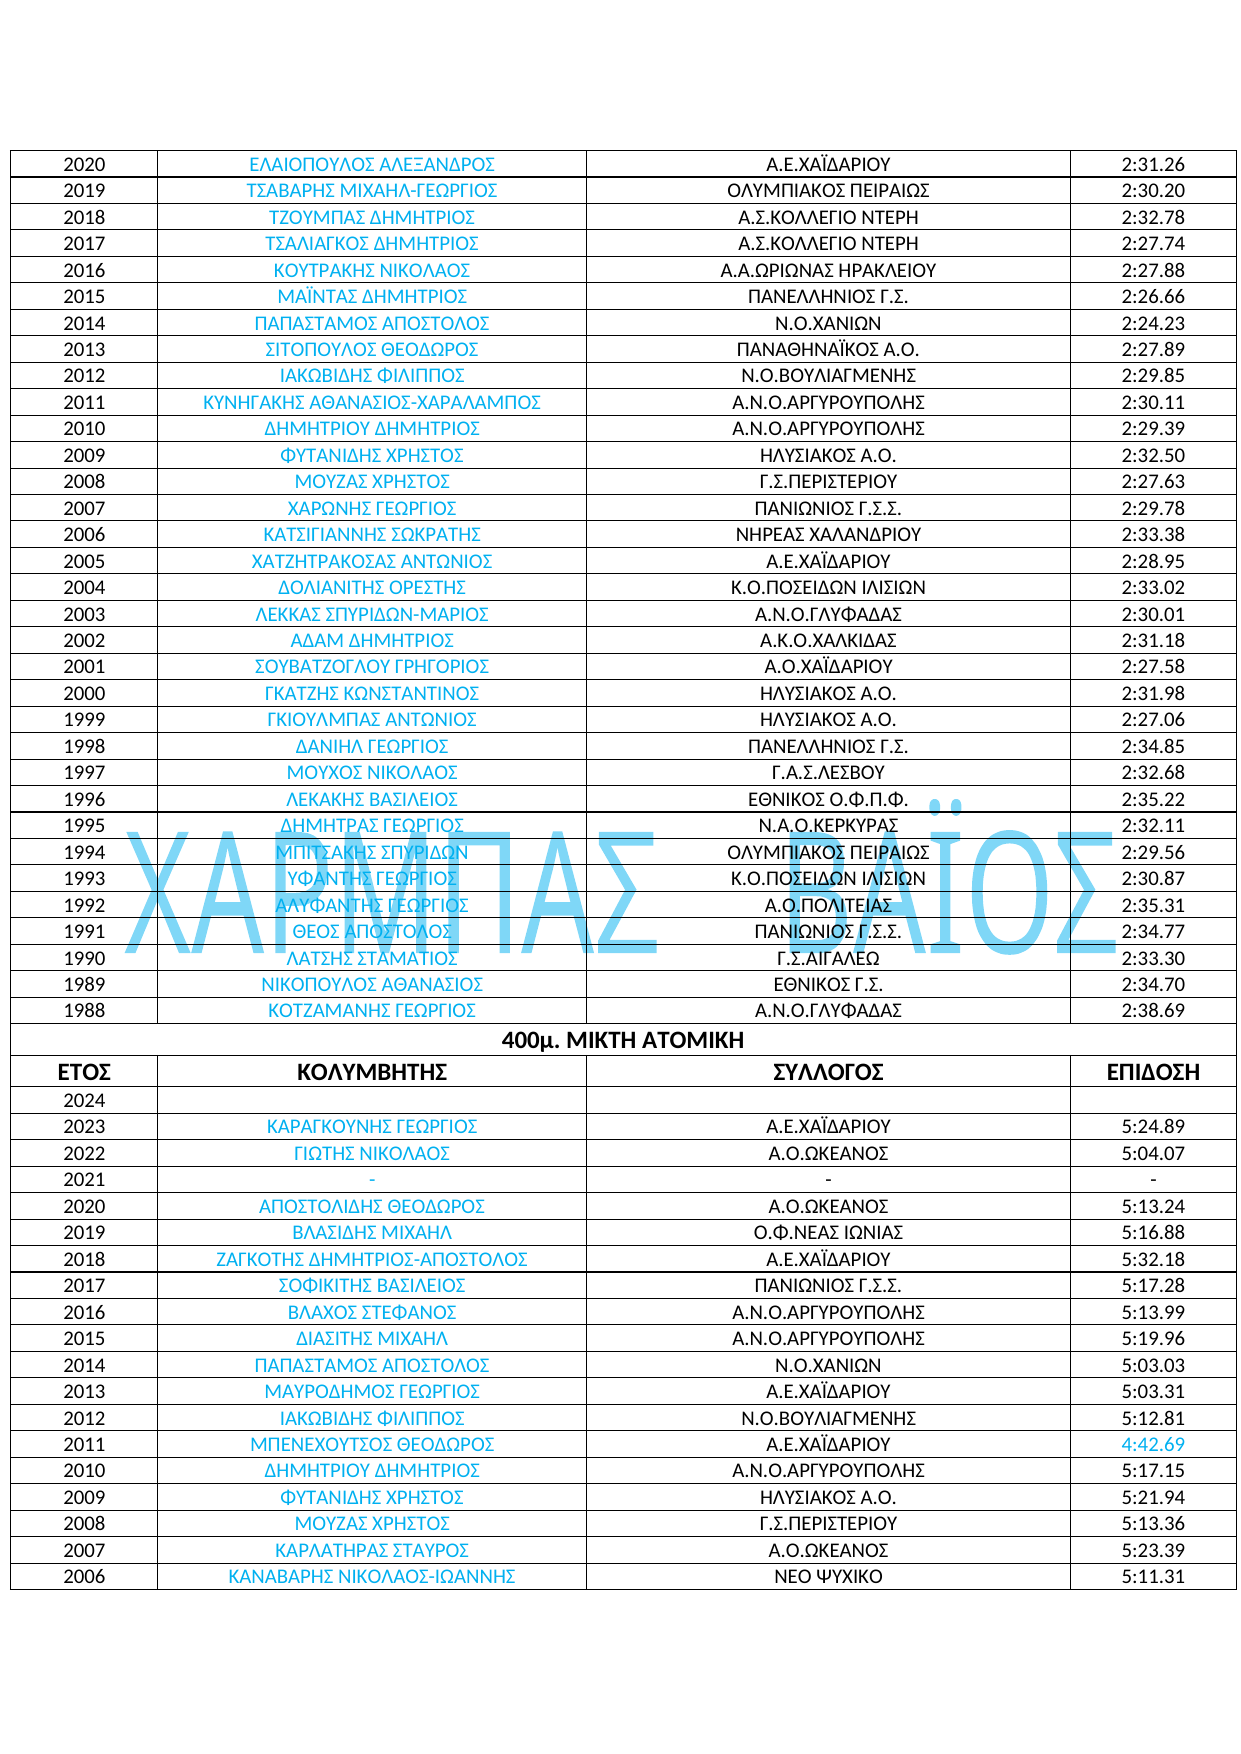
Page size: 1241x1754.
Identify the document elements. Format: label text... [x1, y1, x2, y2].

table_cell ΧΑΤΖΗΤΡΑΚΟΣΑΣ ΑΝΤΩΝΙΟΣ [158, 548, 586, 573]
table_cell 2000 [11, 680, 157, 706]
table_cell 2:33.02 [1071, 574, 1236, 600]
table_cell ΒΛΑΣΙΔΗΣ ΜΙΧΑΗΛ [158, 1220, 586, 1245]
table_cell 2019 [11, 1220, 157, 1245]
table_cell 5:13.24 [1071, 1193, 1236, 1218]
table_cell ΕΠΙΔΟΣΗ [1071, 1056, 1236, 1086]
table_cell 2:34.77 [1071, 918, 1236, 944]
table_cell Α.Ο.ΧΑΪΔΑΡΙΟΥ [587, 654, 1070, 679]
table_cell 2001 [11, 654, 157, 679]
table_cell 2002 [11, 627, 157, 653]
table_cell 1999 [11, 707, 157, 732]
table_cell ΗΛΥΣΙΑΚΟΣ Α.Ο. [587, 707, 1070, 732]
table_cell ΟΛΥΜΠΙΑΚΟΣ ΠΕΙΡΑΙΩΣ [587, 178, 1070, 203]
table_cell ΛΕΚΚΑΣ ΣΠΥΡΙΔΩΝ-ΜΑΡΙΟΣ [158, 601, 586, 626]
table_cell 2:33.30 [1071, 945, 1236, 970]
table_cell ΓΚΑΤΖΗΣ ΚΩΝΣΤΑΝΤΙΝΟΣ [158, 680, 586, 706]
table_cell 2015 [11, 1325, 157, 1351]
table_cell Α.Ε.ΧΑΪΔΑΡΙΟΥ [587, 1114, 1070, 1139]
table_cell Α.Ε.ΧΑΪΔΑΡΙΟΥ [587, 1378, 1070, 1404]
table_cell 2013 [11, 336, 157, 362]
table_cell 1993 [11, 865, 157, 891]
table_cell ΕΤΟΣ [11, 1056, 157, 1086]
table_cell ΣΥΛΛΟΓΟΣ [587, 1056, 1070, 1086]
table_cell 2012 [11, 1405, 157, 1430]
table_cell 2010 [11, 416, 157, 441]
table_cell 1995 [11, 813, 157, 838]
table_cell Ν.Ο.ΒΟΥΛΙΑΓΜΕΝΗΣ [587, 1405, 1070, 1430]
table_cell ΔΑΝΙΗΛ ΓΕΩΡΓΙΟΣ [158, 733, 586, 758]
table_cell Γ.Α.Σ.ΛΕΣΒΟΥ [587, 760, 1070, 785]
table_cell 2014 [11, 1352, 157, 1377]
table_cell ΦΥΤΑΝΙΔΗΣ ΧΡΗΣΤΟΣ [158, 442, 586, 467]
table_cell ΚΟΤΖΑΜΑΝΗΣ ΓΕΩΡΓΙΟΣ [158, 998, 586, 1023]
table_cell Α.Ε.ΧΑΪΔΑΡΙΟΥ [587, 151, 1070, 176]
table_cell ΧΑΡΩΝΗΣ ΓΕΩΡΓΙΟΣ [158, 495, 586, 520]
table_cell 2008 [11, 1511, 157, 1536]
table_cell 2018 [11, 204, 157, 229]
table_cell 2:35.22 [1071, 786, 1236, 811]
table_cell 2018 [11, 1246, 157, 1271]
table_cell ΚΑΤΣΙΓΙΑΝΝΗΣ ΣΩΚΡΑΤΗΣ [158, 521, 586, 547]
table_cell Ο.Φ.ΝΕΑΣ ΙΩΝΙΑΣ [587, 1220, 1070, 1245]
table_cell 2009 [11, 1484, 157, 1509]
table_cell 2:29.78 [1071, 495, 1236, 520]
table_cell Κ.Ο.ΠΟΣΕΙΔΩΝ ΙΛΙΣΙΩΝ [587, 865, 1070, 891]
table_cell 2:31.26 [1071, 151, 1236, 176]
table_cell 2016 [11, 257, 157, 282]
table_cell Ν.Ο.ΧΑΝΙΩΝ [587, 310, 1070, 335]
table_cell 1989 [11, 971, 157, 997]
table_cell Α.Α.ΩΡΙΩΝΑΣ ΗΡΑΚΛΕΙΟΥ [587, 257, 1070, 282]
table_cell Α.Ν.Ο.ΑΡΓΥΡΟΥΠΟΛΗΣ [587, 1299, 1070, 1324]
table_cell 5:13.99 [1071, 1299, 1236, 1324]
table_cell Γ.Σ.ΠΕΡΙΣΤΕΡΙΟΥ [587, 1511, 1070, 1536]
table_cell Α.Ε.ΧΑΪΔΑΡΙΟΥ [587, 1431, 1070, 1457]
table_cell 2022 [11, 1140, 157, 1166]
table_cell ΕΘΝΙΚΟΣ Ο.Φ.Π.Φ. [587, 786, 1070, 811]
table_cell ΤΣΑΒΑΡΗΣ ΜΙΧΑΗΛ-ΓΕΩΡΓΙΟΣ [158, 178, 586, 203]
table_cell Ν.Ο.ΒΟΥΛΙΑΓΜΕΝΗΣ [587, 363, 1070, 388]
table_cell ΠΑΝΑΘΗΝΑΪΚΟΣ Α.Ο. [587, 336, 1070, 362]
table_cell ΝΙΚΟΠΟΥΛΟΣ ΑΘΑΝΑΣΙΟΣ [158, 971, 586, 997]
table_cell 2005 [11, 548, 157, 573]
table_cell 2:30.01 [1071, 601, 1236, 626]
table_cell 2006 [11, 521, 157, 547]
table_cell ΠΑΝΕΛΛΗΝΙΟΣ Γ.Σ. [587, 733, 1070, 758]
table_cell 5:17.28 [1071, 1273, 1236, 1298]
table_cell ΤΣΑΛΙΑΓΚΟΣ ΔΗΜΗΤΡΙΟΣ [158, 230, 586, 256]
table_cell Α.Ο.ΩΚΕΑΝΟΣ [587, 1140, 1070, 1166]
table_cell ΥΦΑΝΤΗΣ ΓΕΩΡΓΙΟΣ [158, 865, 586, 891]
table_cell Κ.Ο.ΠΟΣΕΙΔΩΝ ΙΛΙΣΙΩΝ [587, 574, 1070, 600]
table_cell 2013 [11, 1378, 157, 1404]
table_cell ΠΑΠΑΣΤΑΜΟΣ ΑΠΟΣΤΟΛΟΣ [158, 1352, 586, 1377]
table_cell 2:27.06 [1071, 707, 1236, 732]
table_cell 2024 [11, 1087, 157, 1113]
table_cell ΠΑΠΑΣΤΑΜΟΣ ΑΠΟΣΤΟΛΟΣ [158, 310, 586, 335]
table_cell 2003 [11, 601, 157, 626]
table_cell Ν.Α.Ο.ΚΕΡΚΥΡΑΣ [587, 813, 1070, 838]
table_cell ΟΛΥΜΠΙΑΚΟΣ ΠΕΙΡΑΙΩΣ [587, 839, 1070, 864]
table_cell 2:33.38 [1071, 521, 1236, 547]
table_cell ΗΛΥΣΙΑΚΟΣ Α.Ο. [587, 680, 1070, 706]
table_cell 2006 [11, 1564, 157, 1589]
table_cell 2009 [11, 442, 157, 467]
table_cell 2014 [11, 310, 157, 335]
table_cell 5:21.94 [1071, 1484, 1236, 1509]
table_cell ΛΕΚΑΚΗΣ ΒΑΣΙΛΕΙΟΣ [158, 786, 586, 811]
table_cell Α.Ν.Ο.ΑΡΓΥΡΟΥΠΟΛΗΣ [587, 389, 1070, 414]
table_cell 1990 [11, 945, 157, 970]
table_cell 5:12.81 [1071, 1405, 1236, 1430]
table_cell 2:26.66 [1071, 283, 1236, 309]
table_cell 2:31.18 [1071, 627, 1236, 653]
table_cell 2:32.50 [1071, 442, 1236, 467]
table_cell 1998 [11, 733, 157, 758]
table_cell Α.Ν.Ο.ΑΡΓΥΡΟΥΠΟΛΗΣ [587, 416, 1070, 441]
table_cell ΚΑΡΛΑΤΗΡΑΣ ΣΤΑΥΡΟΣ [158, 1537, 586, 1562]
table_cell ΓΙΩΤΗΣ ΝΙΚΟΛΑΟΣ [158, 1140, 586, 1166]
table_cell 1988 [11, 998, 157, 1023]
table_cell 2:29.85 [1071, 363, 1236, 388]
table_cell ΛΑΤΣΗΣ ΣΤΑΜΑΤΙΟΣ [158, 945, 586, 970]
table_cell 5:24.89 [1071, 1114, 1236, 1139]
table_cell 2015 [11, 283, 157, 309]
table_cell [587, 1087, 1070, 1113]
table_cell ΑΔΑΜ ΔΗΜΗΤΡΙΟΣ [158, 627, 586, 653]
table_cell ΓΚΙΟΥΛΜΠΑΣ ΑΝΤΩΝΙΟΣ [158, 707, 586, 732]
table_cell 2:34.85 [1071, 733, 1236, 758]
table_cell 2010 [11, 1458, 157, 1483]
table_cell ΔΗΜΗΤΡΑΣ ΓΕΩΡΓΙΟΣ [158, 813, 586, 838]
table_cell 5:11.31 [1071, 1564, 1236, 1589]
table_cell 2:30.87 [1071, 865, 1236, 891]
table_cell ΜΟΥΖΑΣ ΧΡΗΣΤΟΣ [158, 1511, 586, 1536]
table_cell Α.Ν.Ο.ΓΛΥΦΑΔΑΣ [587, 998, 1070, 1023]
table_cell ΒΛΑΧΟΣ ΣΤΕΦΑΝΟΣ [158, 1299, 586, 1324]
table_cell 5:13.36 [1071, 1511, 1236, 1536]
table_cell ΗΛΥΣΙΑΚΟΣ Α.Ο. [587, 1484, 1070, 1509]
table_cell 2023 [11, 1114, 157, 1139]
table_cell [1071, 1087, 1236, 1113]
table_cell 2:32.68 [1071, 760, 1236, 785]
table_cell 2:27.74 [1071, 230, 1236, 256]
table_cell Α.Κ.Ο.ΧΑΛΚΙΔΑΣ [587, 627, 1070, 653]
table_cell 2:30.11 [1071, 389, 1236, 414]
table_cell ΜΠΕΝΕΧΟΥΤΣΟΣ ΘΕΟΔΩΡΟΣ [158, 1431, 586, 1457]
table_cell 2:32.11 [1071, 813, 1236, 838]
table_cell 1997 [11, 760, 157, 785]
table_cell 5:16.88 [1071, 1220, 1236, 1245]
table_cell 2011 [11, 1431, 157, 1457]
table_cell 5:03.31 [1071, 1378, 1236, 1404]
table_cell 2:38.69 [1071, 998, 1236, 1023]
table_cell 2:24.23 [1071, 310, 1236, 335]
table_cell 2:30.20 [1071, 178, 1236, 203]
table_cell 2011 [11, 389, 157, 414]
table_cell 5:19.96 [1071, 1325, 1236, 1351]
table_cell 2:29.56 [1071, 839, 1236, 864]
table_cell [158, 1087, 586, 1113]
table_cell Α.Ε.ΧΑΪΔΑΡΙΟΥ [587, 1246, 1070, 1271]
table_cell ΜΑΪΝΤΑΣ ΔΗΜΗΤΡΙΟΣ [158, 283, 586, 309]
table_cell ΙΑΚΩΒΙΔΗΣ ΦΙΛΙΠΠΟΣ [158, 363, 586, 388]
table_cell ΜΑΥΡΟΔΗΜΟΣ ΓΕΩΡΓΙΟΣ [158, 1378, 586, 1404]
table_cell ΔΙΑΣΙΤΗΣ ΜΙΧΑΗΛ [158, 1325, 586, 1351]
table_cell ΣΟΦΙΚΙΤΗΣ ΒΑΣΙΛΕΙΟΣ [158, 1273, 586, 1298]
table_cell 2:29.39 [1071, 416, 1236, 441]
table_cell ΖΑΓΚΟΤΗΣ ΔΗΜΗΤΡΙΟΣ-ΑΠΟΣΤΟΛΟΣ [158, 1246, 586, 1271]
table_cell ΚΥΝΗΓΑΚΗΣ ΑΘΑΝΑΣΙΟΣ-ΧΑΡΑΛΑΜΠΟΣ [158, 389, 586, 414]
table_cell Α.Σ.ΚΟΛΛΕΓΙΟ ΝΤΕΡΗ [587, 230, 1070, 256]
table_cell ΚΑΝΑΒΑΡΗΣ ΝΙΚΟΛΑΟΣ-ΙΩΑΝΝΗΣ [158, 1564, 586, 1589]
table_cell 2007 [11, 495, 157, 520]
table_cell Α.Ν.Ο.ΓΛΥΦΑΔΑΣ [587, 601, 1070, 626]
table_cell 5:04.07 [1071, 1140, 1236, 1166]
table_cell 2:28.95 [1071, 548, 1236, 573]
table_cell ΜΠΙΤΣΑΚΗΣ ΣΠΥΡΙΔΩΝ [158, 839, 586, 864]
table_cell Α.Ο.ΠΟΛΙΤΕΙΑΣ [587, 892, 1070, 917]
table_cell 2016 [11, 1299, 157, 1324]
table_cell 2017 [11, 230, 157, 256]
table_cell 5:03.03 [1071, 1352, 1236, 1377]
table_cell 2:31.98 [1071, 680, 1236, 706]
table_cell 2019 [11, 178, 157, 203]
table_cell ΕΘΝΙΚΟΣ Γ.Σ. [587, 971, 1070, 997]
table_cell ΚΟΥΤΡΑΚΗΣ ΝΙΚΟΛΑΟΣ [158, 257, 586, 282]
table_cell 5:17.15 [1071, 1458, 1236, 1483]
table_cell 5:32.18 [1071, 1246, 1236, 1271]
table_cell 2:27.88 [1071, 257, 1236, 282]
table_cell - [158, 1167, 586, 1192]
table_cell 2021 [11, 1167, 157, 1192]
table_cell ΣΙΤΟΠΟΥΛΟΣ ΘΕΟΔΩΡΟΣ [158, 336, 586, 362]
table_cell 2020 [11, 1193, 157, 1218]
table_cell ΠΑΝΕΛΛΗΝΙΟΣ Γ.Σ. [587, 283, 1070, 309]
table_cell 2:27.58 [1071, 654, 1236, 679]
table_cell Α.Ο.ΩΚΕΑΝΟΣ [587, 1537, 1070, 1562]
table_cell 2:35.31 [1071, 892, 1236, 917]
table_cell ΚΟΛΥΜΒΗΤΗΣ [158, 1056, 586, 1086]
table_cell ΜΟΥΧΟΣ ΝΙΚΟΛΑΟΣ [158, 760, 586, 785]
table_cell 4:42.69 [1071, 1431, 1236, 1457]
table_cell ΕΛΑΙΟΠΟΥΛΟΣ ΑΛΕΞΑΝΔΡΟΣ [158, 151, 586, 176]
table_cell 2004 [11, 574, 157, 600]
table_cell 2008 [11, 469, 157, 494]
table_cell Α.Ο.ΩΚΕΑΝΟΣ [587, 1193, 1070, 1218]
table_cell Α.Ν.Ο.ΑΡΓΥΡΟΥΠΟΛΗΣ [587, 1325, 1070, 1351]
table_cell ΠΑΝΙΩΝΙΟΣ Γ.Σ.Σ. [587, 495, 1070, 520]
table_cell ΑΠΟΣΤΟΛΙΔΗΣ ΘΕΟΔΩΡΟΣ [158, 1193, 586, 1218]
table_cell 2012 [11, 363, 157, 388]
table_cell - [1071, 1167, 1236, 1192]
table_cell ΝΗΡΕΑΣ ΧΑΛΑΝΔΡΙΟΥ [587, 521, 1070, 547]
table_cell ΠΑΝΙΩΝΙΟΣ Γ.Σ.Σ. [587, 918, 1070, 944]
table_cell 1991 [11, 918, 157, 944]
table_cell ΦΥΤΑΝΙΔΗΣ ΧΡΗΣΤΟΣ [158, 1484, 586, 1509]
table_cell 2020 [11, 151, 157, 176]
table_cell 2:32.78 [1071, 204, 1236, 229]
table_cell ΘΕΟΣ ΑΠΟΣΤΟΛΟΣ [158, 918, 586, 944]
table_cell ΙΑΚΩΒΙΔΗΣ ΦΙΛΙΠΠΟΣ [158, 1405, 586, 1430]
table_cell ΑΛΥΦΑΝΤΗΣ ΓΕΩΡΓΙΟΣ [158, 892, 586, 917]
table_cell 2017 [11, 1273, 157, 1298]
table_cell 400μ. ΜΙΚΤΗ ΑΤΟΜΙΚΗ [11, 1024, 1236, 1055]
table_cell ΗΛΥΣΙΑΚΟΣ Α.Ο. [587, 442, 1070, 467]
table_cell 1992 [11, 892, 157, 917]
table_cell 1994 [11, 839, 157, 864]
table_cell - [587, 1167, 1070, 1192]
table_cell ΔΗΜΗΤΡΙΟΥ ΔΗΜΗΤΡΙΟΣ [158, 416, 586, 441]
table_cell Γ.Σ.ΑΙΓΑΛΕΩ [587, 945, 1070, 970]
table_cell 5:23.39 [1071, 1537, 1236, 1562]
table_cell Γ.Σ.ΠΕΡΙΣΤΕΡΙΟΥ [587, 469, 1070, 494]
table_cell 2:27.63 [1071, 469, 1236, 494]
table_cell ΝΕΟ ΨΥΧΙΚΟ [587, 1564, 1070, 1589]
table_cell ΚΑΡΑΓΚΟΥΝΗΣ ΓΕΩΡΓΙΟΣ [158, 1114, 586, 1139]
table_cell 2007 [11, 1537, 157, 1562]
table_cell ΔΟΛΙΑΝΙΤΗΣ ΟΡΕΣΤΗΣ [158, 574, 586, 600]
table_cell 2:34.70 [1071, 971, 1236, 997]
table_cell Ν.Ο.ΧΑΝΙΩΝ [587, 1352, 1070, 1377]
table_cell ΜΟΥΖΑΣ ΧΡΗΣΤΟΣ [158, 469, 586, 494]
table_cell Α.Ν.Ο.ΑΡΓΥΡΟΥΠΟΛΗΣ [587, 1458, 1070, 1483]
table_cell ΠΑΝΙΩΝΙΟΣ Γ.Σ.Σ. [587, 1273, 1070, 1298]
table_cell ΣΟΥΒΑΤΖΟΓΛΟΥ ΓΡΗΓΟΡΙΟΣ [158, 654, 586, 679]
table_cell 1996 [11, 786, 157, 811]
table_cell ΤΖΟΥΜΠΑΣ ΔΗΜΗΤΡΙΟΣ [158, 204, 586, 229]
table_cell 2:27.89 [1071, 336, 1236, 362]
table_cell Α.Ε.ΧΑΪΔΑΡΙΟΥ [587, 548, 1070, 573]
table_cell ΔΗΜΗΤΡΙΟΥ ΔΗΜΗΤΡΙΟΣ [158, 1458, 586, 1483]
table_cell Α.Σ.ΚΟΛΛΕΓΙΟ ΝΤΕΡΗ [587, 204, 1070, 229]
